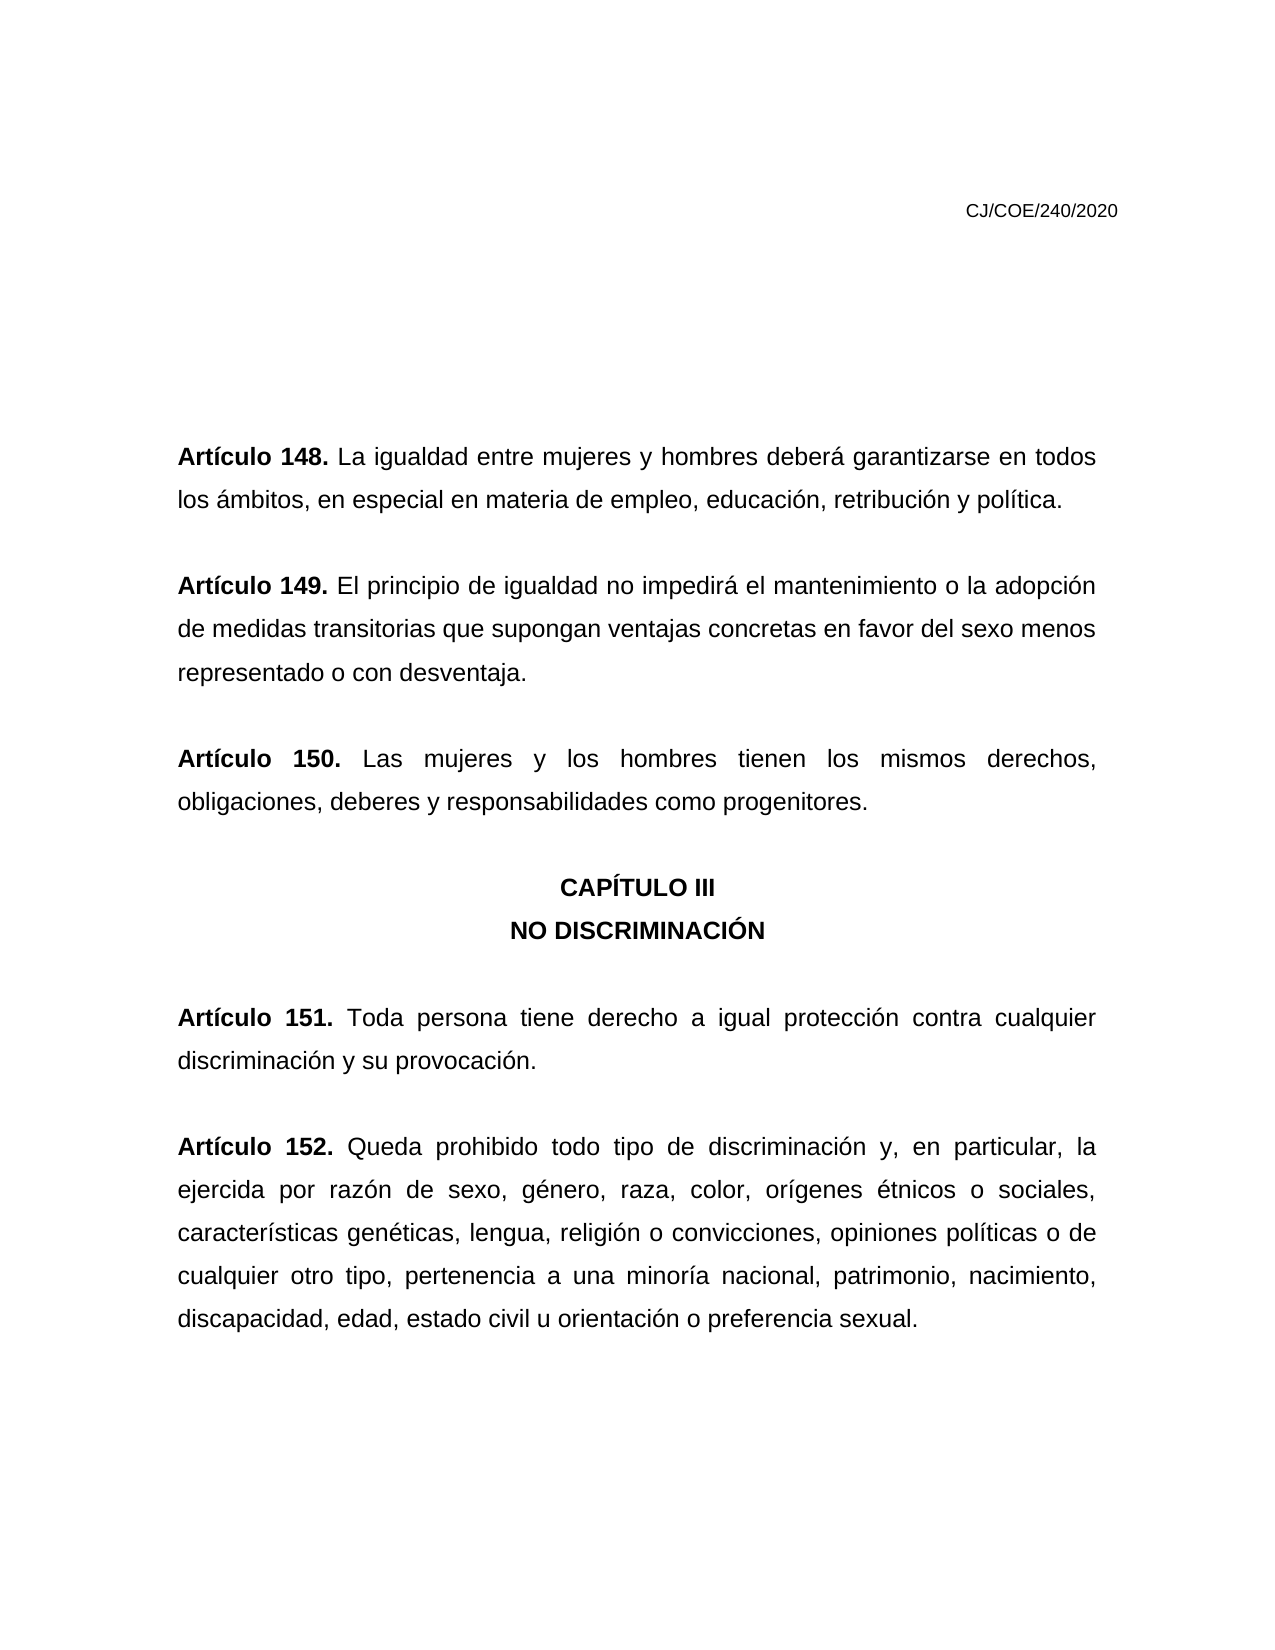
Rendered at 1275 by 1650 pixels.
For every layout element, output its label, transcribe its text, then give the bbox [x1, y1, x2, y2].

text Artículo 151. Toda persona tiene derecho a igual protección contra cualquier discriminación y su provocación. [177, 1002, 1098, 1074]
text NO DISCRIMINACIÓN [177, 916, 1098, 945]
text CAPÍTULO III [177, 873, 1098, 902]
text Artículo 150. Las mujeres y los hombres tienen los mismos derechos, obligaciones, deberes y responsabilidades como progenitores. [177, 744, 1098, 816]
text Artículo 152. Queda prohibido todo tipo de discriminación y, en particular, la ejercida por razón de sexo, género, raza, color, orígenes étnicos o sociales, características genéticas, lengua, religión o convicciones, opiniones políticas o de cualquier otro tipo, pertenencia a una minoría nacional, patrimonio, nacimiento, discapacidad, edad, estado civil u orientación o preferencia sexual. [177, 1132, 1098, 1333]
text Artículo 148. La igualdad entre mujeres y hombres deberá garantizarse en todos los ámbitos, en especial en materia de empleo, educación, retribución y política. [177, 442, 1098, 514]
text Artículo 149. El principio de igualdad no impedirá el mantenimiento o la adopción de medidas transitorias que supongan ventajas concretas en favor del sexo menos representado o con desventaja. [177, 571, 1098, 686]
